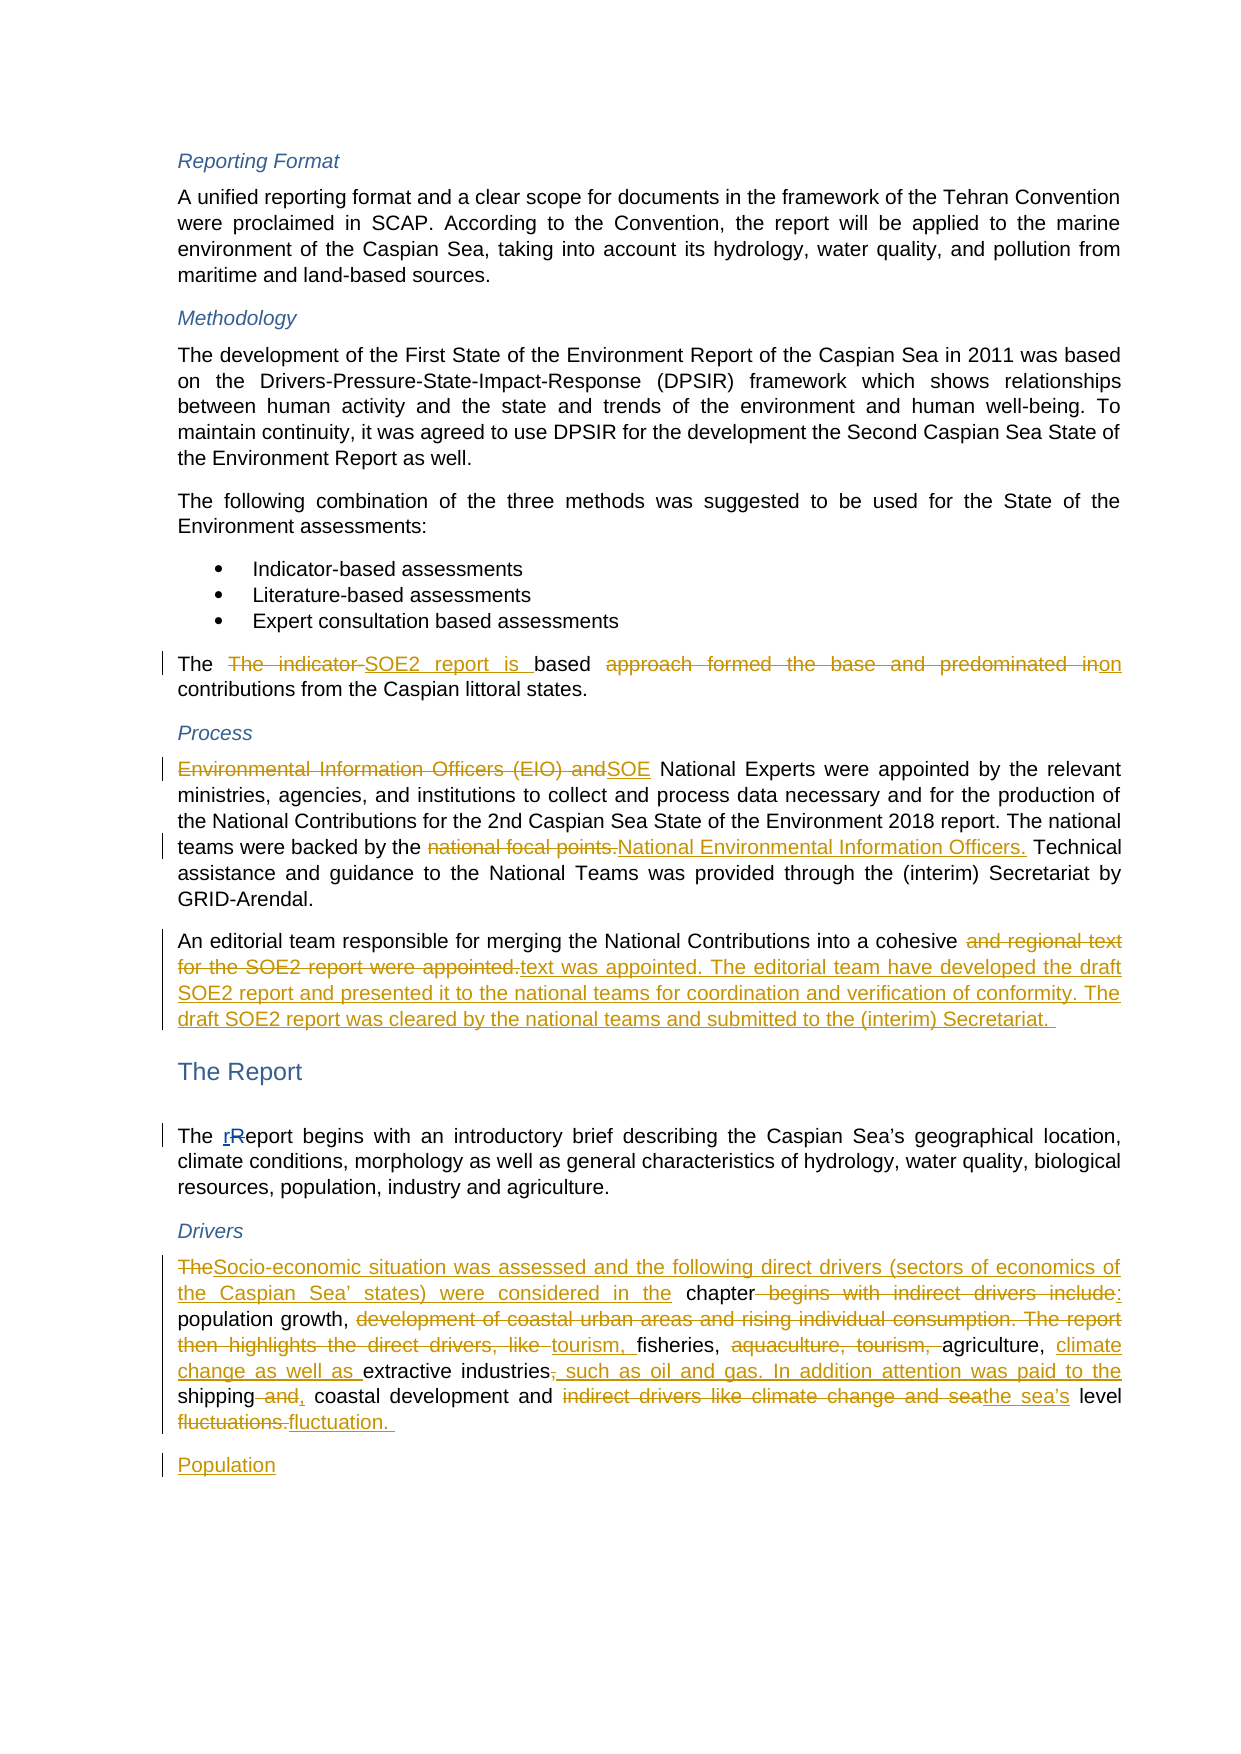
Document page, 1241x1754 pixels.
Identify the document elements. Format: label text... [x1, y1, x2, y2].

subtitle Methodology [177, 305, 1122, 330]
text The following combination of the three methods was suggested to be used for the State of the Environment assessments: [177, 488, 1122, 538]
subtitle Reporting Format [177, 148, 1122, 173]
subtitle Drivers [177, 1218, 1122, 1243]
text The eport begins with an introductory brief describing the Caspian Sea’s geographical location, climate conditions, morphology as well as general characteristics of hydrology, water quality, biological resources, population, industry and agriculture. [177, 1123, 1122, 1199]
list Indicator-based assessments [215, 557, 1122, 581]
text An editorial team responsible for merging the National Contributions into a cohesive [177, 929, 1122, 1030]
list Literature-based assessments [215, 583, 1122, 607]
text The based contributions from the Caspian littoral states. [177, 651, 1122, 701]
text chapter population growth, fisheries, agriculture, extractive industries shipping coastal development and level [177, 1255, 1122, 1434]
text A unified reporting format and a clear scope for documents in the framework of the Tehran Convention were proclaimed in SCAP. According to the Convention, the report will be applied to the marine environment of the Caspian Sea, taking into account its hydrology, water quality, and pollution from maritime and land-based sources. [177, 185, 1122, 287]
text National Experts were appointed by the relevant ministries, agencies, and institutions to collect and process data necessary and for the production of the National Contributions for the 2nd Caspian Sea State of the Environment 2018 report. The national teams were backed by the Technical assistance and guidance to the National Teams was provided through the (interim) Secretariat by GRID-Arendal. [177, 757, 1122, 910]
text The development of the First State of the Environment Report of the Caspian Sea in 2011 was based on the Drivers-Pressure-State-Impact-Response (DPSIR) framework which shows relationships between human activity and the state and trends of the environment and human well-being. To maintain continuity, it was agreed to use DPSIR for the development the Second Caspian Sea State of the Environment Report as well. [177, 343, 1122, 470]
list Expert consultation based assessments [215, 609, 1122, 633]
subtitle The Report [177, 1057, 1122, 1086]
subtitle Process [177, 720, 1122, 745]
